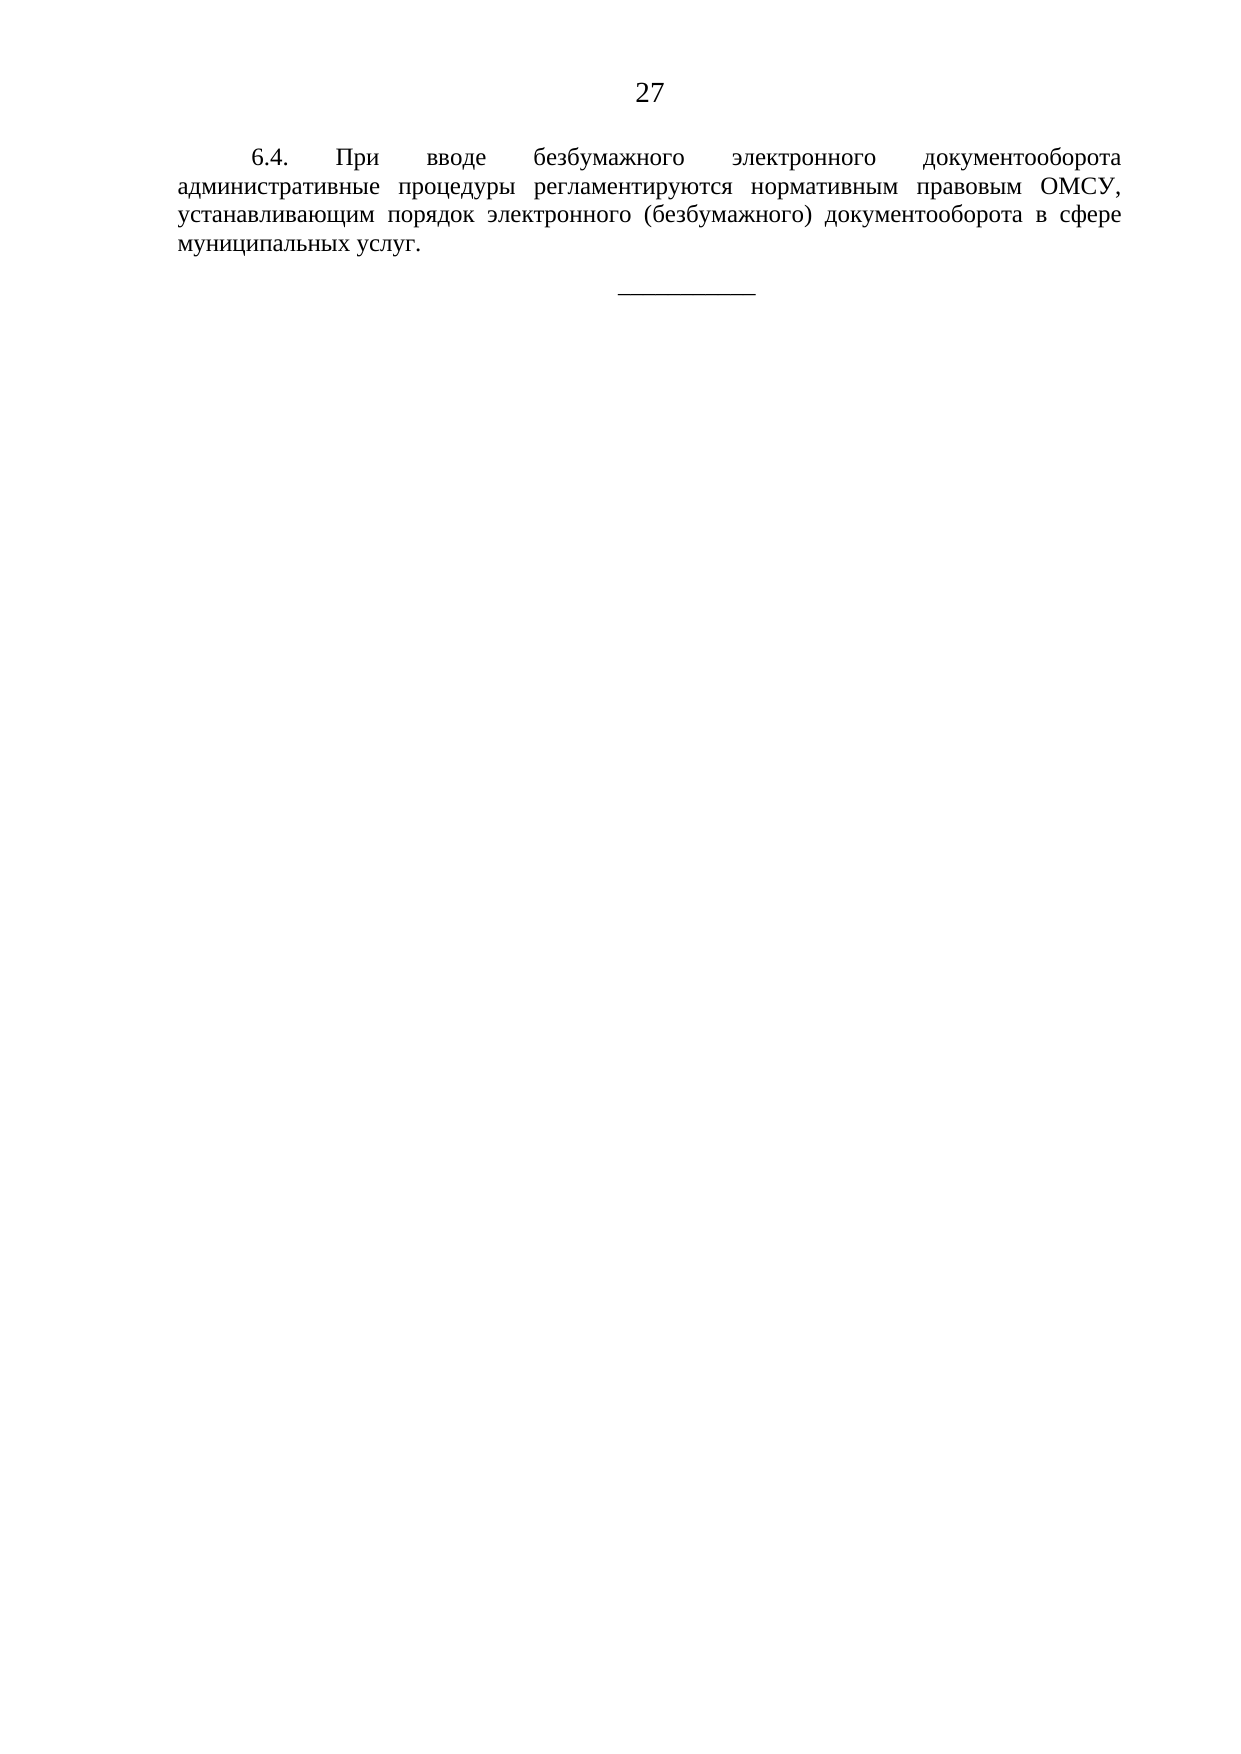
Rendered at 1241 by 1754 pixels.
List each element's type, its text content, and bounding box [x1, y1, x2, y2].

text 6.4. При вводе безбумажного электронного документооборота административные процедуры регламентируются нормативным правовым ОМСУ, устанавливающим порядок электронного (безбумажного) документооборота в сфере муниципальных услуг. [177, 142, 1122, 257]
text ___________ [177, 269, 1122, 298]
